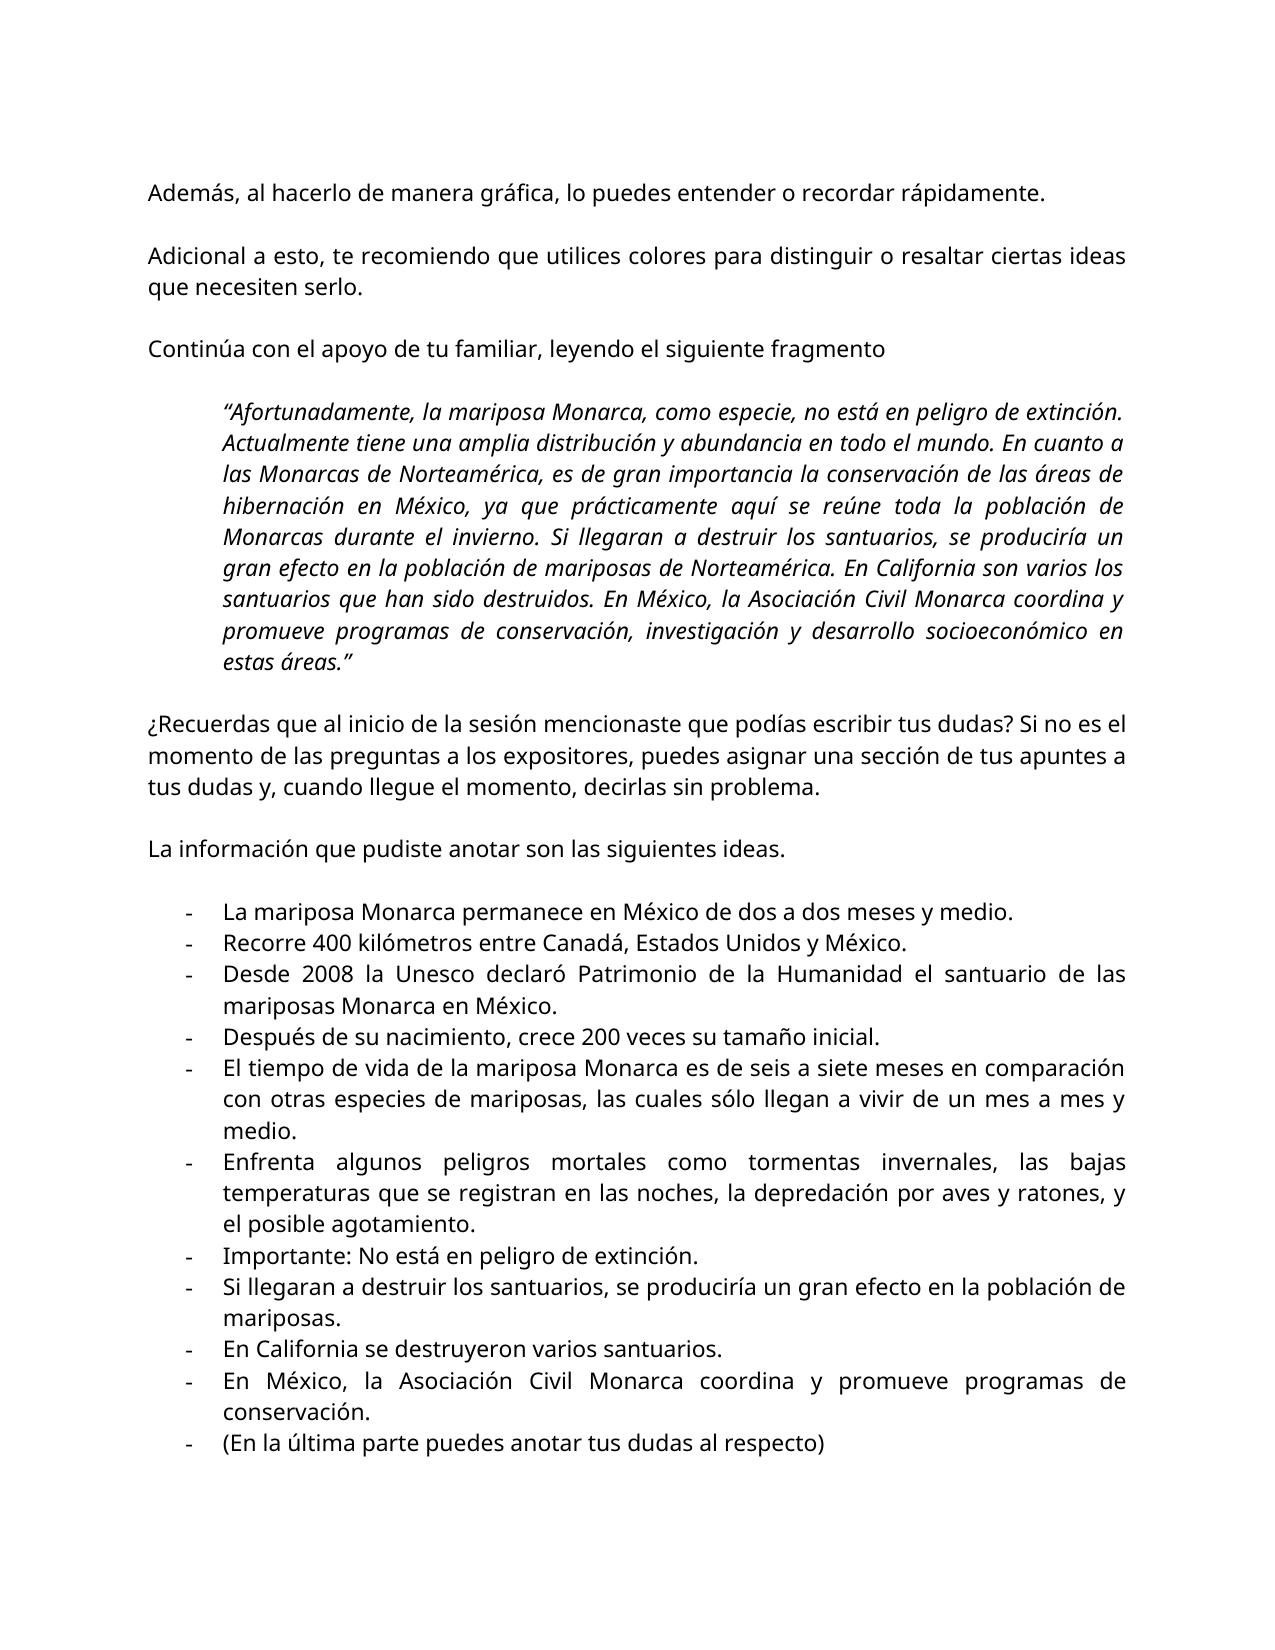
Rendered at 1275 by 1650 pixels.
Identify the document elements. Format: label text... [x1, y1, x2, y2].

list En California se destruyeron varios santuarios. [185, 1333, 1127, 1365]
list Importante: No está en peligro de extinción. [185, 1240, 1127, 1271]
list Enfrenta algunos peligros mortales como tormentas invernales, las bajas temperaturas que se registran en las noches, la depredación por aves y ratones, y el posible agotamiento. [185, 1146, 1127, 1240]
list En México, la Asociación Civil Monarca coordina y promueve programas de conservación. [185, 1365, 1127, 1427]
list Si llegaran a destruir los santuarios, se produciría un gran efecto en la población de mariposas. [185, 1271, 1127, 1333]
text Adicional a esto, te recomiendo que utilices colores para distinguir o resaltar ciertas ideas que necesiten serlo. [148, 240, 1127, 302]
list Desde 2008 la Unesco declaró Patrimonio de la Humanidad el santuario de las mariposas Monarca en México. [185, 958, 1127, 1021]
text La información que pudiste anotar son las siguientes ideas. [148, 833, 1127, 865]
list (En la última parte puedes anotar tus dudas al respecto) [185, 1427, 1127, 1458]
list El tiempo de vida de la mariposa Monarca es de seis a siete meses en comparación con otras especies de mariposas, las cuales sólo llegan a vivir de un mes a mes y medio. [185, 1052, 1127, 1146]
list La mariposa Monarca permanece en México de dos a dos meses y medio. [185, 896, 1127, 927]
list Recorre 400 kilómetros entre Canadá, Estados Unidos y México. [185, 927, 1127, 958]
list Después de su nacimiento, crece 200 veces su tamaño inicial. [185, 1021, 1127, 1052]
text Continúa con el apoyo de tu familiar, leyendo el siguiente fragmento [148, 333, 1127, 365]
text ¿Recuerdas que al inicio de la sesión mencionaste que podías escribir tus dudas? Si no es el momento de las preguntas a los expositores, puedes asignar una sección de tus apuntes a tus dudas y, cuando llegue el momento, decirlas sin problema. [148, 708, 1127, 802]
text “Afortunadamente, la mariposa Monarca, como especie, no está en peligro de extinción. Actualmente tiene una amplia distribución y abundancia en todo el mundo. En cuanto a las Monarcas de Norteamérica, es de gran importancia la conservación de las áreas de hibernación en México, ya que prácticamente aquí se reúne toda la población de Monarcas durante el invierno. Si llegaran a destruir los santuarios, se produciría un gran efecto en la población de mariposas de Norteamérica. En California son varios los santuarios que han sido destruidos. En México, la Asociación Civil Monarca coordina y promueve programas de conservación, investigación y desarrollo socioeconómico en estas áreas.” [223, 396, 1127, 677]
text Además, al hacerlo de manera gráfica, lo puedes entender o recordar rápidamente. [148, 177, 1127, 208]
